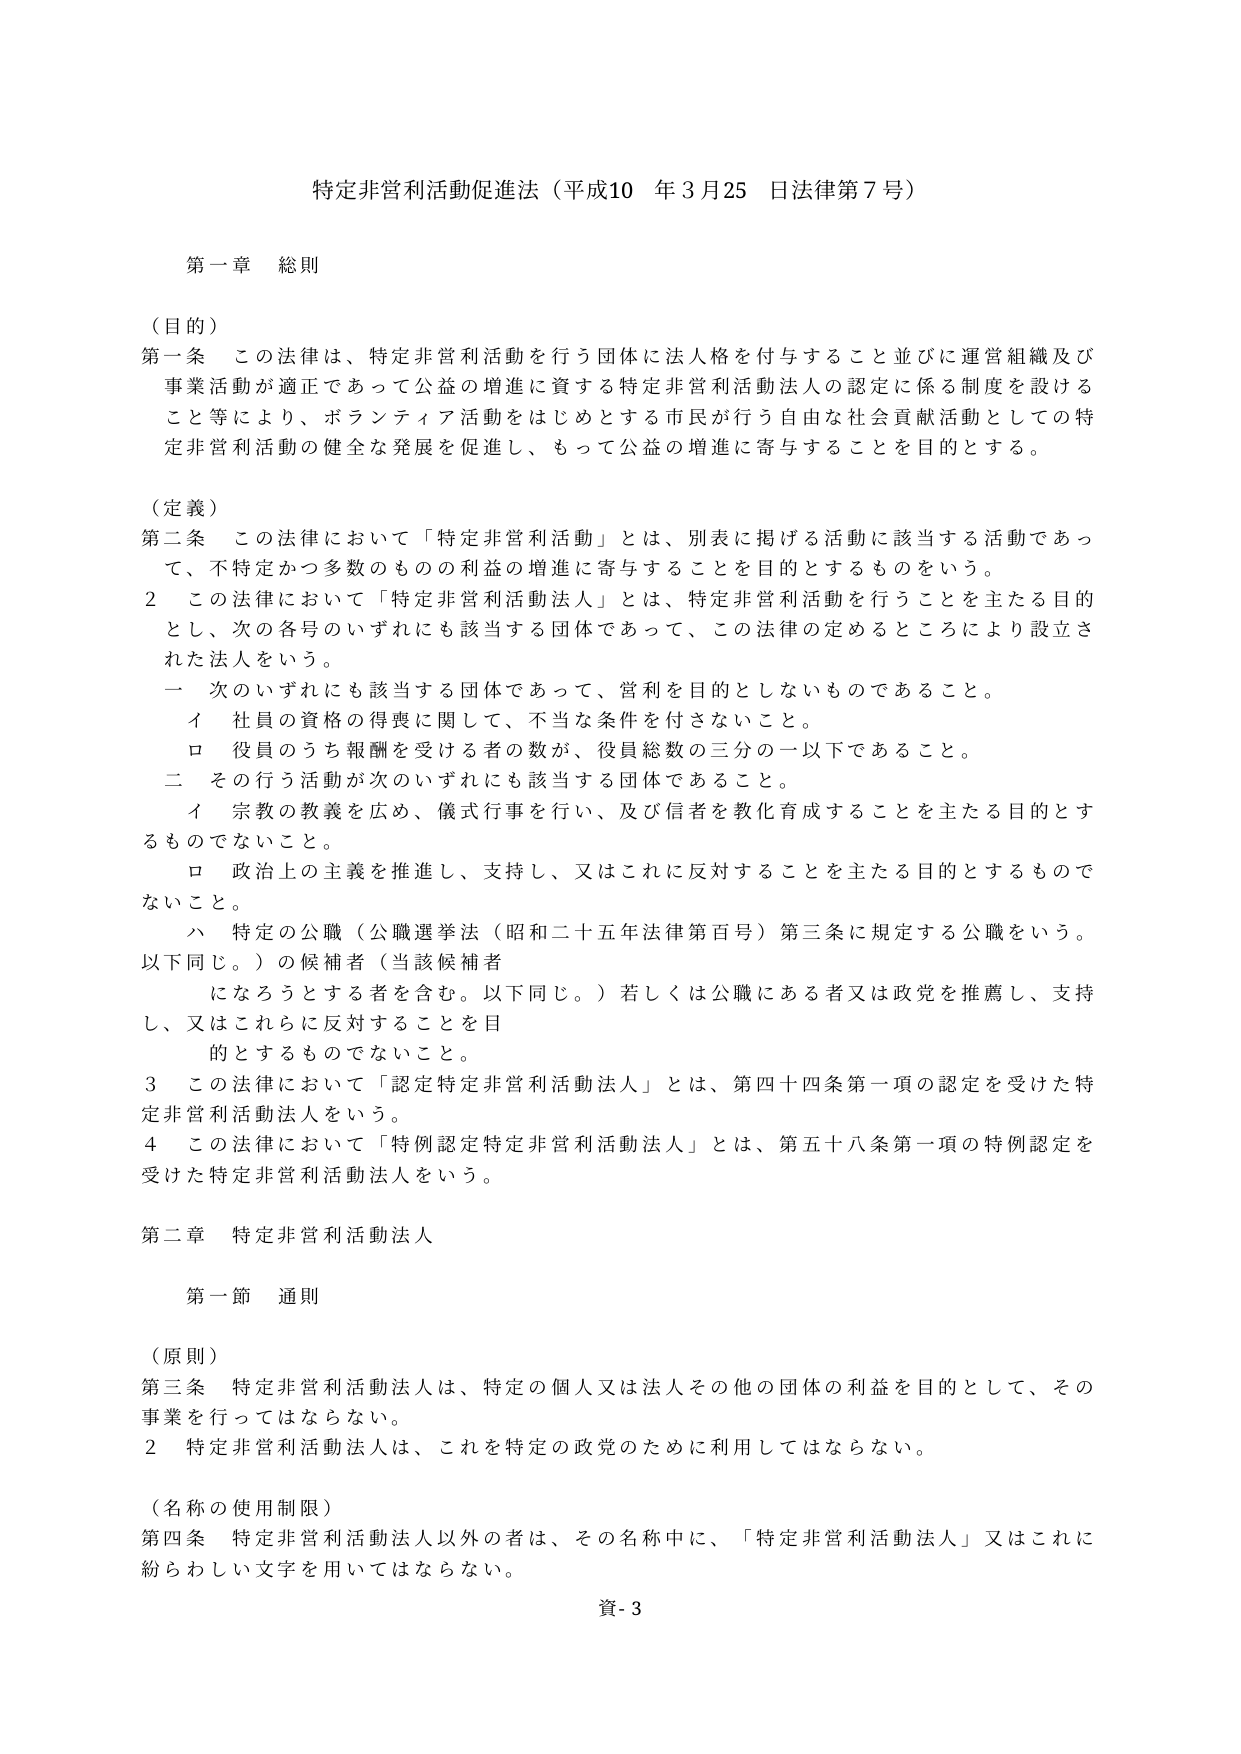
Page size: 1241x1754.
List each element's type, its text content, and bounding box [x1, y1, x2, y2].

text 第三条 特定非営利活動法人は、特定の個人又は法人その他の団体の利益を目的として、その事業を行ってはならない。 [141, 1371, 1099, 1432]
text 第四条 特定非営利活動法人以外の者は、その名称中に、「特定非営利活動法人」又はこれに紛らわしい文字を用いてはならない。 [141, 1522, 1099, 1583]
text （原則） [141, 1341, 1099, 1371]
text イ 社員の資格の得喪に関して、不当な条件を付さないこと。 [141, 704, 1099, 734]
text 第一条 この法律は、特定非営利活動を行う団体に法人格を付与すること並びに運営組織及び事業活動が適正であって公益の増進に資する特定非営利活動法人の認定に係る制度を設けること等により、ボランティア活動をはじめとする市民が行う自由な社会貢献活動としての特定非営利活動の健全な発展を促進し、もって公益の増進に寄与することを目的とする。 [141, 340, 1099, 462]
text （名称の使用制限） [141, 1492, 1099, 1522]
text ロ 政治上の主義を推進し、支持し、又はこれに反対することを主たる目的とするものでないこと。 [141, 856, 1099, 916]
text 第二条 この法律において「特定非営利活動」とは、別表に掲げる活動に該当する活動であって、不特定かつ多数のものの利益の増進に寄与することを目的とするものをいう。 [141, 522, 1099, 583]
text 第一節 通則 [141, 1280, 1099, 1310]
text ２ 特定非営利活動法人は、これを特定の政党のために利用してはならない。 [141, 1432, 1099, 1462]
text ３ この法律において「認定特定非営利活動法人」とは、第四十四条第一項の認定を受けた特定非営利活動法人をいう。 [141, 1068, 1099, 1128]
text （定義） [141, 492, 1099, 522]
text ４ この法律において「特例認定特定非営利活動法人」とは、第五十八条第一項の特例認定を受けた特定非営利活動法人をいう。 [141, 1128, 1099, 1189]
text ロ 役員のうち報酬を受ける者の数が、役員総数の三分の一以下であること。 [141, 734, 1099, 765]
text （目的） [141, 310, 1099, 340]
text 的とするものでないこと。 [141, 1037, 1099, 1068]
text 一 次のいずれにも該当する団体であって、営利を目的としないものであること。 [141, 674, 1099, 704]
text ハ 特定の公職（公職選挙法（昭和二十五年法律第百号）第三条に規定する公職をいう。以下同じ。）の候補者（当該候補者 [141, 916, 1099, 977]
text 二 その行う活動が次のいずれにも該当する団体であること。 [141, 765, 1099, 795]
text イ 宗教の教義を広め、儀式行事を行い、及び信者を教化育成することを主たる目的とするものでないこと。 [141, 795, 1099, 856]
text 第二章 特定非営利活動法人 [141, 1219, 1099, 1250]
text になろうとする者を含む。以下同じ。）若しくは公職にある者又は政党を推薦し、支持し、又はこれらに反対することを目 [141, 977, 1099, 1037]
text 特定非営利活動促進法（平成10年３月25日法律第７号） [141, 158, 1099, 219]
text 第一章 総則 [141, 249, 1099, 280]
text ２ この法律において「特定非営利活動法人」とは、特定非営利活動を行うことを主たる目的とし、次の各号のいずれにも該当する団体であって、この法律の定めるところにより設立された法人をいう。 [141, 583, 1099, 674]
